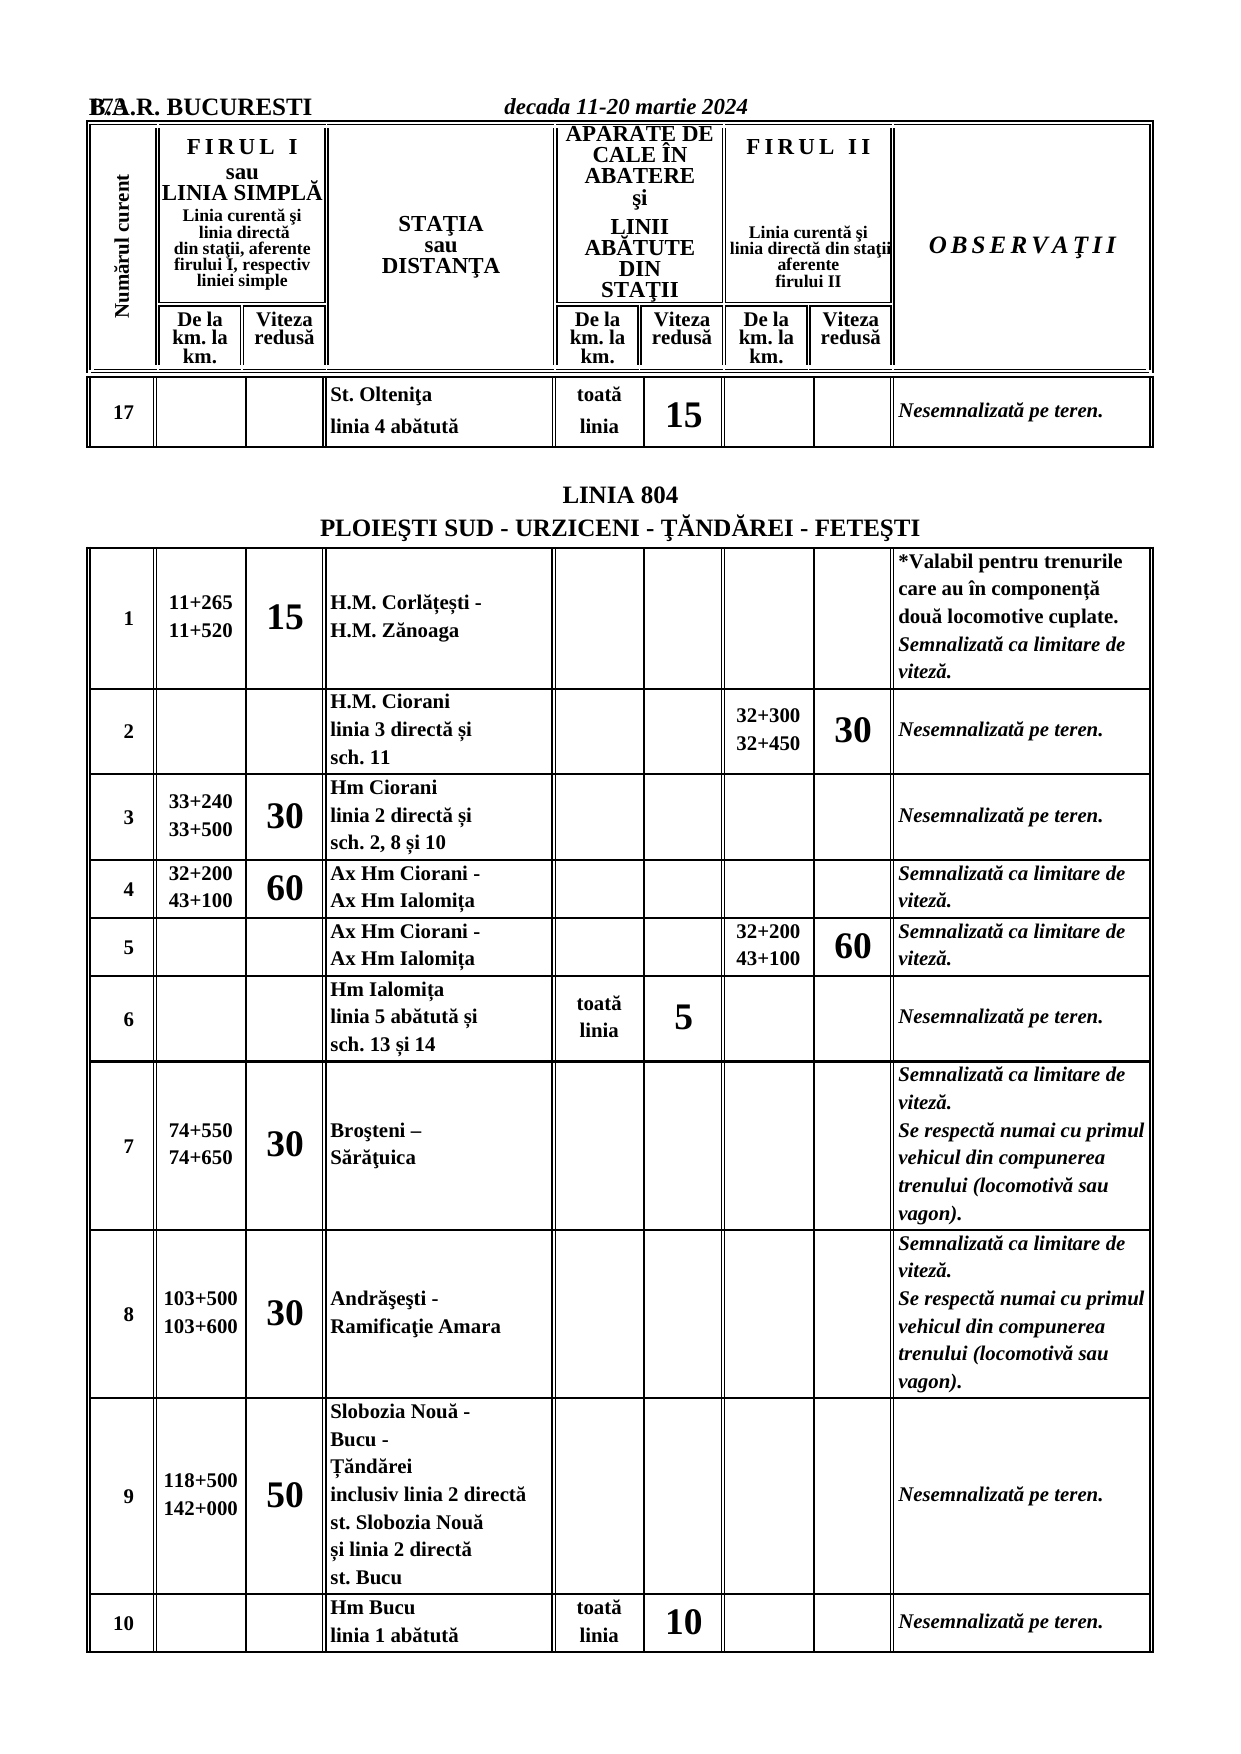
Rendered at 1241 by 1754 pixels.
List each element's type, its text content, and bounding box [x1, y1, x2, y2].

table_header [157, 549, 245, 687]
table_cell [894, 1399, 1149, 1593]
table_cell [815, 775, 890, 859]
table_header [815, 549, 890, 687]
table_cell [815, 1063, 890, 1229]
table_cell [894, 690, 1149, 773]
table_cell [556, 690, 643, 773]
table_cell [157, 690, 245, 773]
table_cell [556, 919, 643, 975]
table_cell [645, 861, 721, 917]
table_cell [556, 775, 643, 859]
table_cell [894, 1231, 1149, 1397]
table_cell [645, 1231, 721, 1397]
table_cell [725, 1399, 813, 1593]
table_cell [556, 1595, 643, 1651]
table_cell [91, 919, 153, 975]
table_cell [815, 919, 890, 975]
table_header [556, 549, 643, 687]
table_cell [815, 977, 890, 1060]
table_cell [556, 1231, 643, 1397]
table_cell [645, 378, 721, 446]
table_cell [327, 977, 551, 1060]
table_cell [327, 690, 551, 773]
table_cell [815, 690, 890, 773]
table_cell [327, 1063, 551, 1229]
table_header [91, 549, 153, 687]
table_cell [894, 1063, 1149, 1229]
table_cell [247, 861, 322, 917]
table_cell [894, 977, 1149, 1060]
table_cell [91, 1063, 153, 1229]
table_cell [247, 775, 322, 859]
subtitle LINIA 804 [89, 481, 1152, 509]
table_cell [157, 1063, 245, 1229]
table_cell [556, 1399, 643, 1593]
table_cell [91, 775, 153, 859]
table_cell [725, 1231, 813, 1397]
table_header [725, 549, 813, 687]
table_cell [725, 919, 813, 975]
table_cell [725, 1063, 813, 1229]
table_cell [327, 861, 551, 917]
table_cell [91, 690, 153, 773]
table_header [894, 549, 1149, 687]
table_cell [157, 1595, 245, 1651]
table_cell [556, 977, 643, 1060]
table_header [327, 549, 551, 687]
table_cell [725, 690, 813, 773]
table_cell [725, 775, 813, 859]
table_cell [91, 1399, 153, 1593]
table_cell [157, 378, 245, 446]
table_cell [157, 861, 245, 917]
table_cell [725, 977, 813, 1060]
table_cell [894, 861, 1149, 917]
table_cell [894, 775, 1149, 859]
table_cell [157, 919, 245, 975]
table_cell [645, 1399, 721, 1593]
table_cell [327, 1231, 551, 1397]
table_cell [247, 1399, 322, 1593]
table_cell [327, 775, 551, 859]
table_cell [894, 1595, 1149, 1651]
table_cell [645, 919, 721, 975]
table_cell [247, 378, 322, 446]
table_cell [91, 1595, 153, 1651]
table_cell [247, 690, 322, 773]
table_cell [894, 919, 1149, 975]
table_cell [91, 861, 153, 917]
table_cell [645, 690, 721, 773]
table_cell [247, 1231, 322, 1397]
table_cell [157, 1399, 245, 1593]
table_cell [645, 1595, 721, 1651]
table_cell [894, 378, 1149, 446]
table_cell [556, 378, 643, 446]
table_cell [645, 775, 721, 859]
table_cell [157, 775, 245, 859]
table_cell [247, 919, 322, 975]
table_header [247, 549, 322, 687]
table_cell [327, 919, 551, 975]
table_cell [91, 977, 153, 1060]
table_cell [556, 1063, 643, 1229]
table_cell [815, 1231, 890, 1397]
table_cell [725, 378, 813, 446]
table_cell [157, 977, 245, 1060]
subtitle PLOIEŞTI SUD - URZICENI - ŢĂNDĂREI - FETEŞTI [89, 513, 1152, 542]
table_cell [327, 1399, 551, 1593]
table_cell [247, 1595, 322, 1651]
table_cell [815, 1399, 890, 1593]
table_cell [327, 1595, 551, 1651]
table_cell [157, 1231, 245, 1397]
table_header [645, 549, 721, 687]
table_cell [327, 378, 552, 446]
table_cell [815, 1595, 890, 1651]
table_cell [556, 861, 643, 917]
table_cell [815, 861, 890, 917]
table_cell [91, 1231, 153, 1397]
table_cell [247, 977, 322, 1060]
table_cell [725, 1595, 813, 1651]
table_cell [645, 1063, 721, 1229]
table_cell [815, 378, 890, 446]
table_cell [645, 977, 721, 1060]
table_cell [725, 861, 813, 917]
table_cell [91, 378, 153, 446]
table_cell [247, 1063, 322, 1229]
